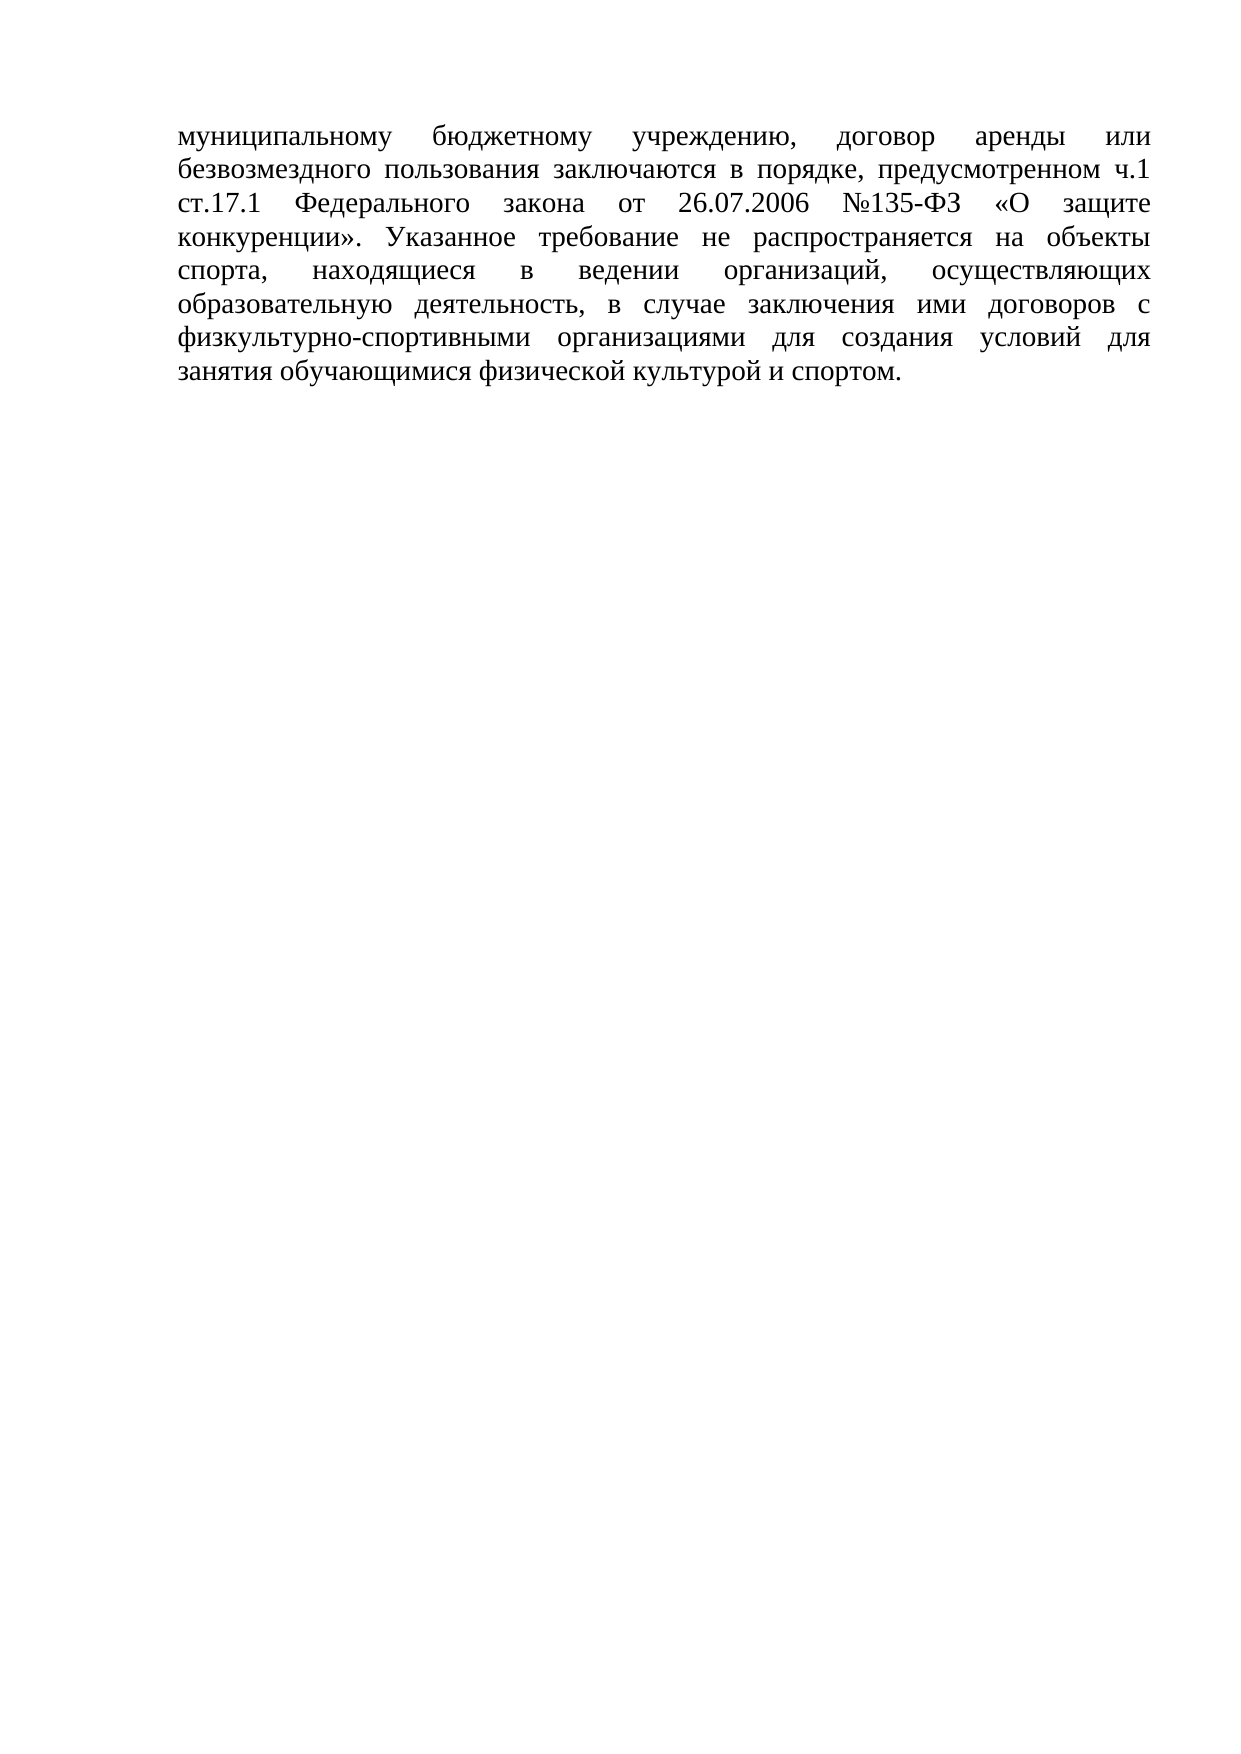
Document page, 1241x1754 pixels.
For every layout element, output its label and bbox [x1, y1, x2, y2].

text [177, 118, 1152, 386]
